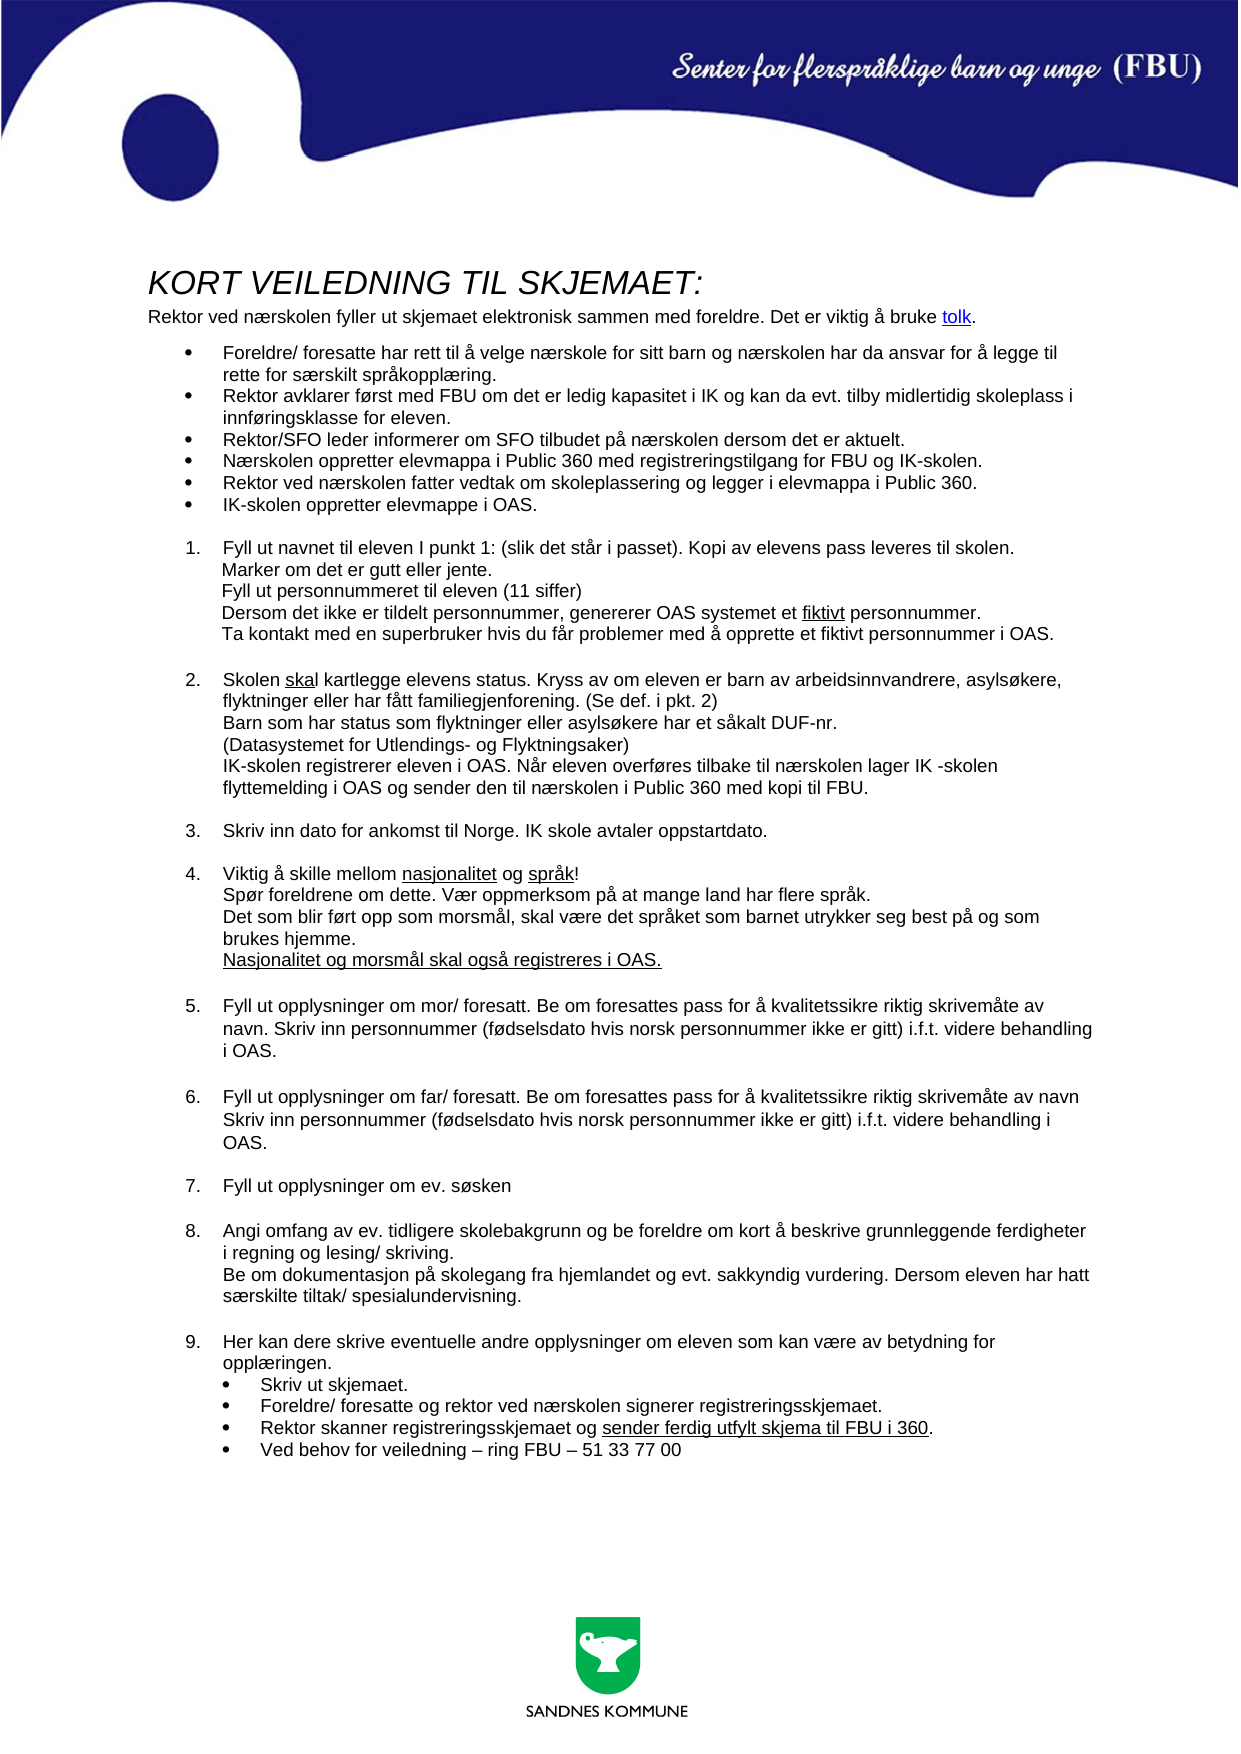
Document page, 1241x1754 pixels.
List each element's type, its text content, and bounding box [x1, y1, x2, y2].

list Ved behov for veiledning – ring FBU – 51 33 77 00 [223, 1439, 1093, 1460]
list Fyll ut opplysninger om ev. søsken [185, 1174, 1093, 1220]
list Skriv ut skjemaet. [223, 1374, 1093, 1395]
list Skolen skal kartlegge elevens status. Kryss av om eleven er barn av arbeidsinnvandrere, asylsøkere, flyktninger eller har fått familiegjenforening. (Se def. i pkt. 2) Barn som har status som flyktninger eller asylsøkere har et såkalt DUF-nr. [185, 669, 1093, 733]
list Her kan dere skrive eventuelle andre opplysninger om eleven som kan være av betydning for opplæringen. [185, 1331, 1093, 1374]
list Nærskolen oppretter elevmappa i Public 360 med registreringstilgang for FBU og IK-skolen. [185, 450, 1093, 472]
picture [522, 1613, 689, 1724]
list Rektor skanner registreringsskjemaet og sender ferdig utfylt skjema til FBU i 360. [223, 1417, 1093, 1439]
list Fyll ut opplysninger om far/ foresatt. Be om foresattes pass for å kvalitetssikre riktig skrivemåte av navn Skriv inn personnummer (fødselsdato hvis norsk personnummer ikke er gitt) i.f.t. videre behandling i OAS. [185, 1086, 1093, 1153]
list Fyll ut opplysninger om mor/ foresatt. Be om foresattes pass for å kvalitetssikre riktig skrivemåte av navn. Skriv inn personnummer (fødselsdato hvis norsk personnummer ikke er gitt) i.f.t. videre behandling i OAS. [185, 994, 1093, 1086]
list Rektor avklarer først med FBU om det er ledig kapasitet i IK og kan da evt. tilby midlertidig skoleplass i innføringsklasse for eleven. [185, 385, 1093, 428]
text IK-skolen registrerer eleven i OAS. Når eleven overføres tilbake til nærskolen lager IK -skolen flyttemelding i OAS og sender den til nærskolen i Public 360 med kopi til FBU. [223, 755, 1093, 798]
list Viktig å skille mellom nasjonalitet og språk! Spør foreldrene om dette. Vær oppmerksom på at mange land har flere språk. Det som blir ført opp som morsmål, skal være det språket som barnet utrykker seg best på og som brukes hjemme. Nasjonalitet og morsmål skal også registreres i OAS. [185, 863, 1093, 994]
text Fyll ut personnummeret til eleven (11 siffer) Dersom det ikke er tildelt personnummer, genererer OAS systemet et fiktivt personnummer. [221, 580, 1093, 623]
picture [0, 0, 1238, 231]
list Angi omfang av ev. tidligere skolebakgrunn og be foreldre om kort å beskrive grunnleggende ferdigheter i regning og lesing/ skriving. [185, 1220, 1093, 1263]
list Foreldre/ foresatte og rektor ved nærskolen signerer registreringsskjemaet. [223, 1395, 1093, 1417]
text Marker om det er gutt eller jente. [221, 558, 1093, 580]
text Be om dokumentasjon på skolegang fra hjemlandet og evt. sakkyndig vurdering. Dersom eleven har hatt særskilte tiltak/ spesialundervisning. [223, 1263, 1093, 1331]
text . Rektor ved nærskolen fyller ut skjemaet elektronisk sammen med foreldre. Det er viktig å bruke tolk. [148, 301, 1093, 328]
text Ta kontakt med en superbruker hvis du får problemer med å opprette et fiktivt personnummer i OAS. [221, 623, 1093, 669]
text (Datasystemet for Utlendings- og Flyktningsaker) [223, 733, 1093, 755]
list Fyll ut navnet til eleven I punkt 1: (slik det står i passet). Kopi av elevens pass leveres til skolen. [185, 537, 1093, 558]
list Rektor/SFO leder informerer om SFO tilbudet på nærskolen dersom det er aktuelt. [185, 428, 1093, 450]
text KORT VEILEDNING TIL SKJEMAET: [148, 231, 1093, 301]
list Foreldre/ foresatte har rett til å velge nærskole for sitt barn og nærskolen har da ansvar for å legge til rette for særskilt språkopplæring. [185, 342, 1093, 385]
list Rektor ved nærskolen fatter vedtak om skoleplassering og legger i elevmappa i Public 360. [185, 472, 1093, 493]
list IK-skolen oppretter elevmappe i OAS. [185, 493, 1093, 515]
list Skriv inn dato for ankomst til Norge. IK skole avtaler oppstartdato. [185, 819, 1093, 841]
